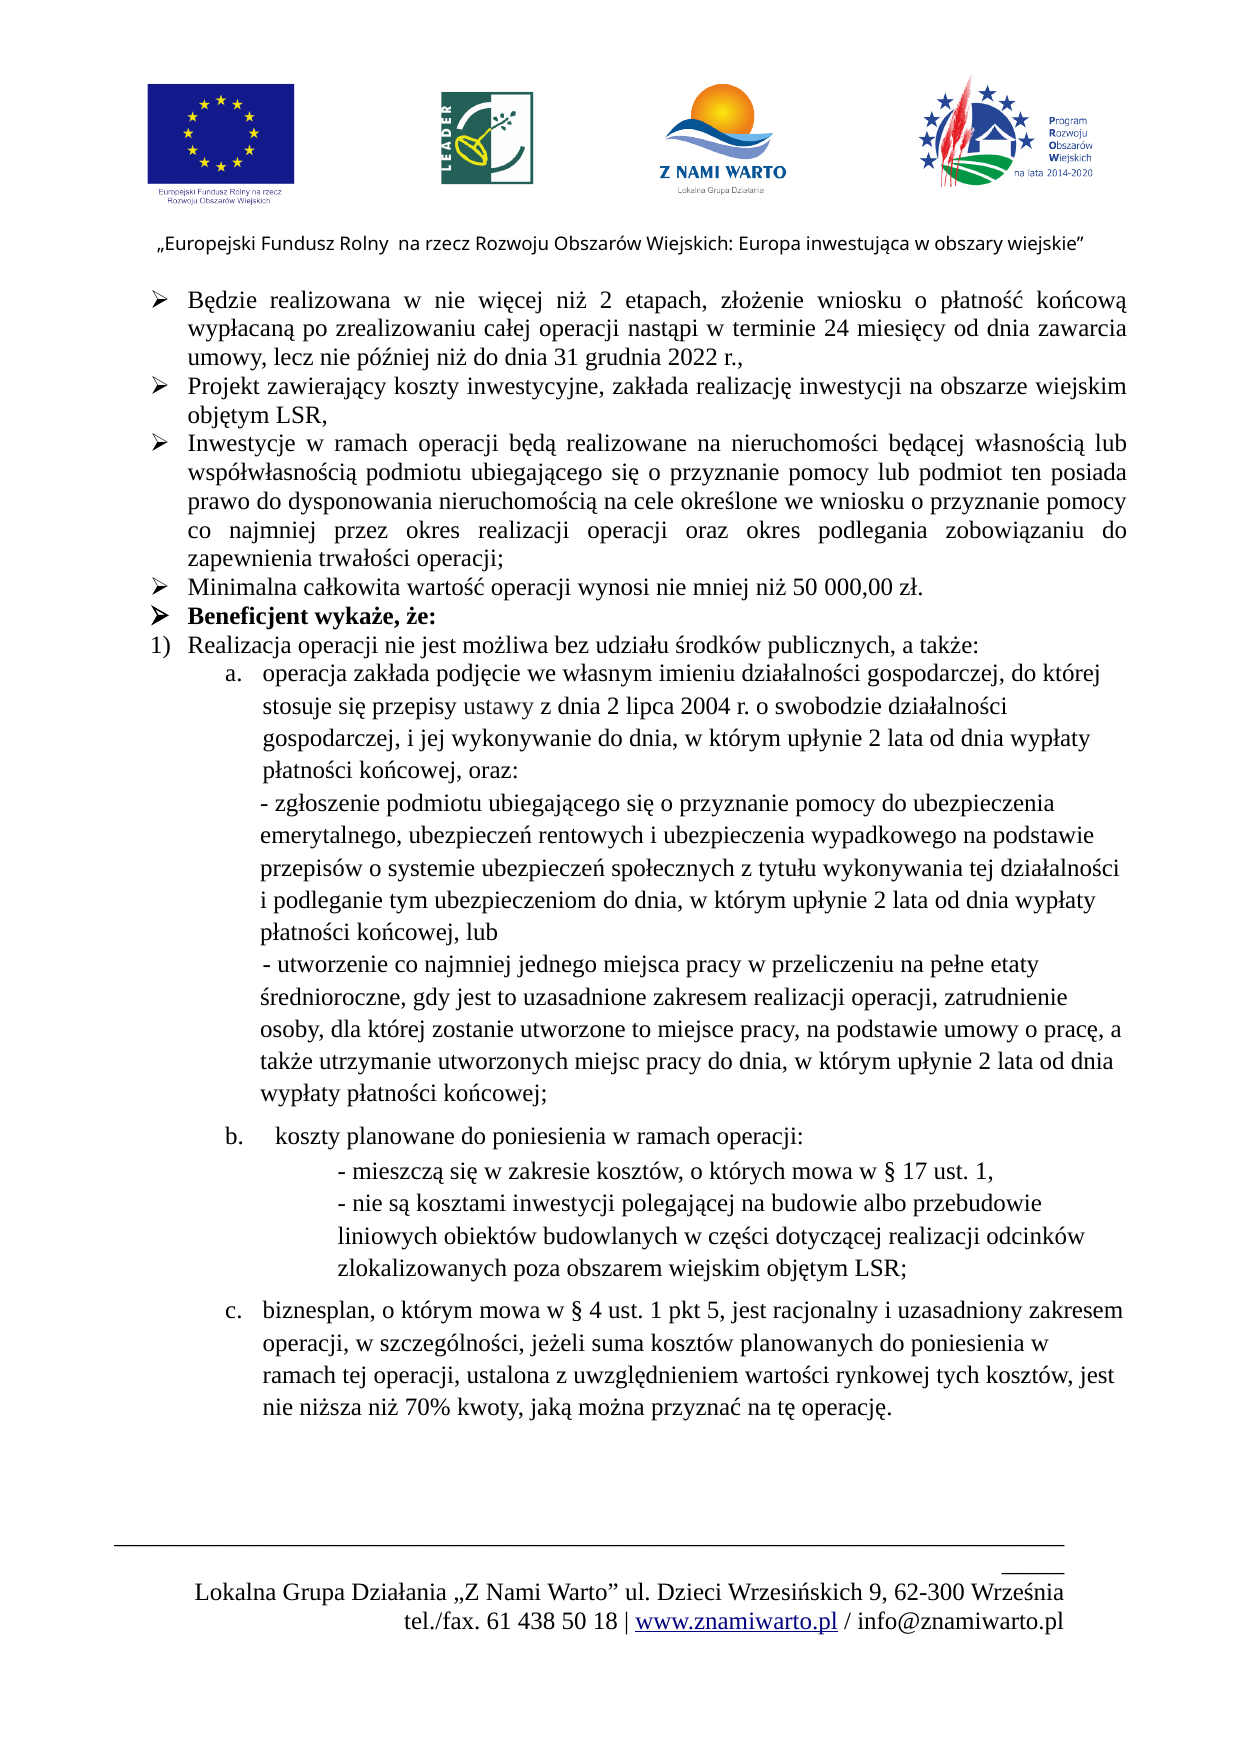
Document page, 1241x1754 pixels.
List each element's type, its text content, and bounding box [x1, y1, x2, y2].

list Projekt zawierający koszty inwestycyjne, zakłada realizację inwestycji na obszarze wiejskim objętym LSR, [150, 371, 1128, 428]
text - utworzenie co najmniej jednego miejsca pracy w przeliczeniu na pełne etaty średnioroczne, gdy jest to uzasadnione zakresem realizacji operacji, zatrudnienie osoby, dla której zostanie utworzone to miejsce pracy, na podstawie umowy o pracę, a także utrzymanie utworzonych miejsc pracy do dnia, w którym upłynie 2 lata od dnia wypłaty płatności końcowej; [260, 949, 1126, 1107]
text - nie są kosztami inwestycji polegającej na budowie albo przebudowie liniowych obiektów budowlanych w części dotyczącej realizacji odcinków zlokalizowanych poza obszarem wiejskim objętym LSR; [337, 1188, 1126, 1282]
list operacja zakłada podjęcie we własnym imieniu działalności gospodarczej, do której stosuje się przepisy ustawy z dnia 2 lipca 2004 r. o swobodzie działalności gospodarczej, i jej wykonywanie do dnia, w którym upłynie 2 lata od dnia wypłaty płatności końcowej, oraz: [225, 658, 1126, 784]
list Realizacja operacji nie jest możliwa bez udziału środków publicznych, a także: [150, 630, 1128, 658]
list Beneficjent wykaże, że: [150, 601, 1128, 630]
list koszty planowane do poniesienia w ramach operacji: [225, 1121, 1126, 1150]
text - zgłoszenie podmiotu ubiegającego się o przyznanie pomocy do ubezpieczenia emerytalnego, ubezpieczeń rentowych i ubezpieczenia wypadkowego na podstawie przepisów o systemie ubezpieczeń społecznych z tytułu wykonywania tej działalności i podleganie tym ubezpieczeniom do dnia, w którym upłynie 2 lata od dnia wypłaty płatności końcowej, lub [260, 788, 1126, 946]
list biznesplan, o którym mowa w § 4 ust. 1 pkt 5, jest racjonalny i uzasadniony zakresem operacji, w szczególności, jeżeli suma kosztów planowanych do poniesienia w ramach tej operacji, ustalona z uwzględnieniem wartości rynkowej tych kosztów, jest nie niższa niż 70% kwoty, jaką można przyznać na tę operację. [225, 1296, 1126, 1421]
text - mieszczą się w zakresie kosztów, o których mowa w § 17 ust. 1, [337, 1156, 1126, 1184]
list Będzie realizowana w nie więcej niż 2 etapach, złożenie wniosku o płatność końcową wypłacaną po zrealizowaniu całej operacji nastąpi w terminie 24 miesięcy od dnia zawarcia umowy, lecz nie później niż do dnia 31 grudnia 2022 r., [150, 285, 1128, 371]
list Minimalna całkowita wartość operacji wynosi nie mniej niż 50 000,00 zł. [150, 572, 1128, 601]
picture [147, 73, 1093, 205]
list Inwestycje w ramach operacji będą realizowane na nieruchomości będącej własnością lub współwłasnością podmiotu ubiegającego się o przyznanie pomocy lub podmiot ten posiada prawo do dysponowania nieruchomością na cele określone we wniosku o przyznanie pomocy co najmniej przez okres realizacji operacji oraz okres podlegania zobowiązaniu do zapewnienia trwałości operacji; [150, 428, 1128, 572]
